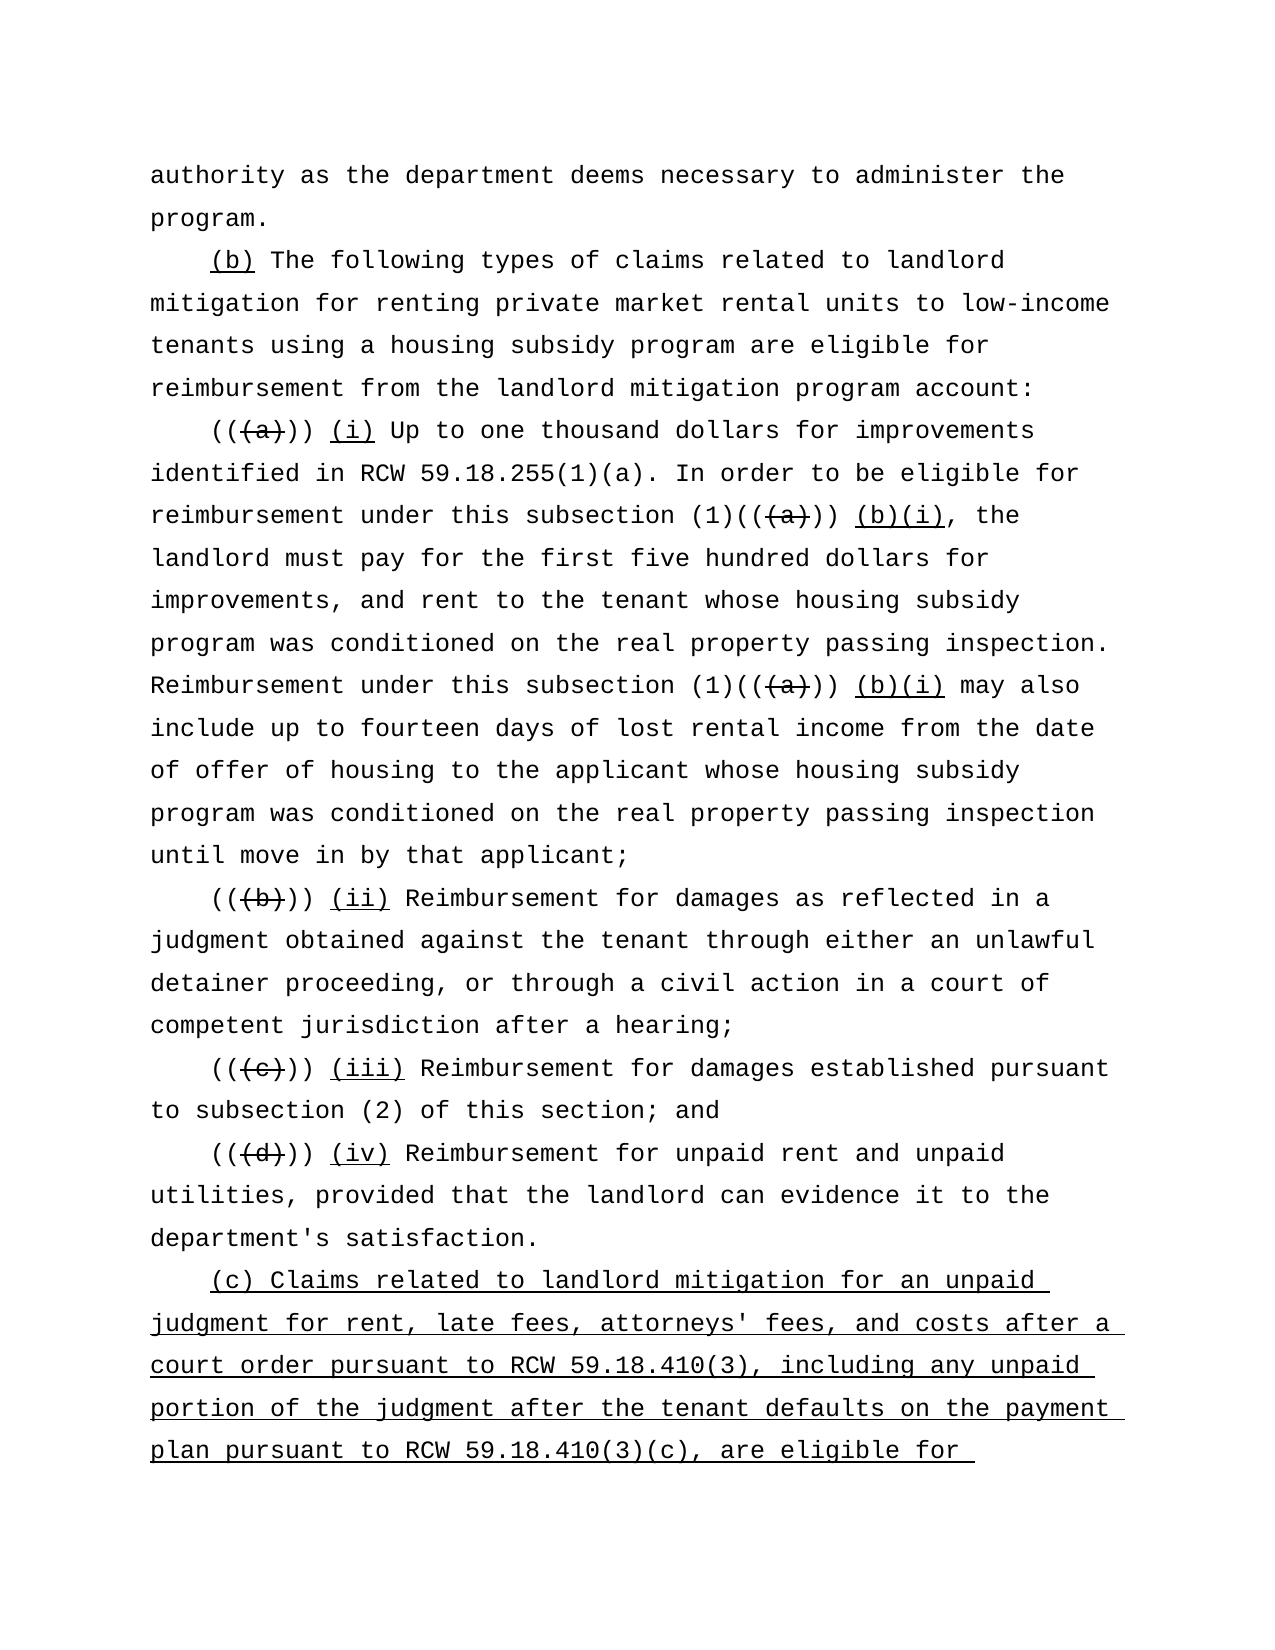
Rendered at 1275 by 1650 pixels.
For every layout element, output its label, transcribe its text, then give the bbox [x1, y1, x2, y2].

text (((d))) (iv) Reimbursement for unpaid rent and unpaid utilities, provided that the landlord can evidence it to the department's satisfaction. [150, 1127, 1125, 1255]
text (b) The following types of claims related to landlord mitigation for renting private market rental units to low-income tenants using a housing subsidy program are eligible for reimbursement from the landlord mitigation program account: [150, 235, 1125, 405]
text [150, 1420, 1125, 1467]
text (((a))) (i) Up to one thousand dollars for improvements identified in RCW 59.18.255(1)(a). In order to be eligible for reimbursement under this subsection (1)(((a))) (b)(i), the landlord must pay for the first five hundred dollars for improvements, and rent to the tenant whose housing subsidy program was conditioned on the real property passing inspection. Reimbursement under this subsection (1)(((a))) (b)(i) may also include up to fourteen days of lost rental income from the date of offer of housing to the applicant whose housing subsidy program was conditioned on the real property passing inspection until move in by that applicant; [150, 405, 1125, 872]
text (((b))) (ii) Reimbursement for damages as reflected in a judgment obtained against the tenant through either an unlawful detainer proceeding, or through a civil action in a court of competent jurisdiction after a hearing; [150, 872, 1125, 1042]
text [150, 150, 1125, 235]
text (((c))) (iii) Reimbursement for damages established pursuant to subsection (2) of this section; and [150, 1042, 1125, 1127]
